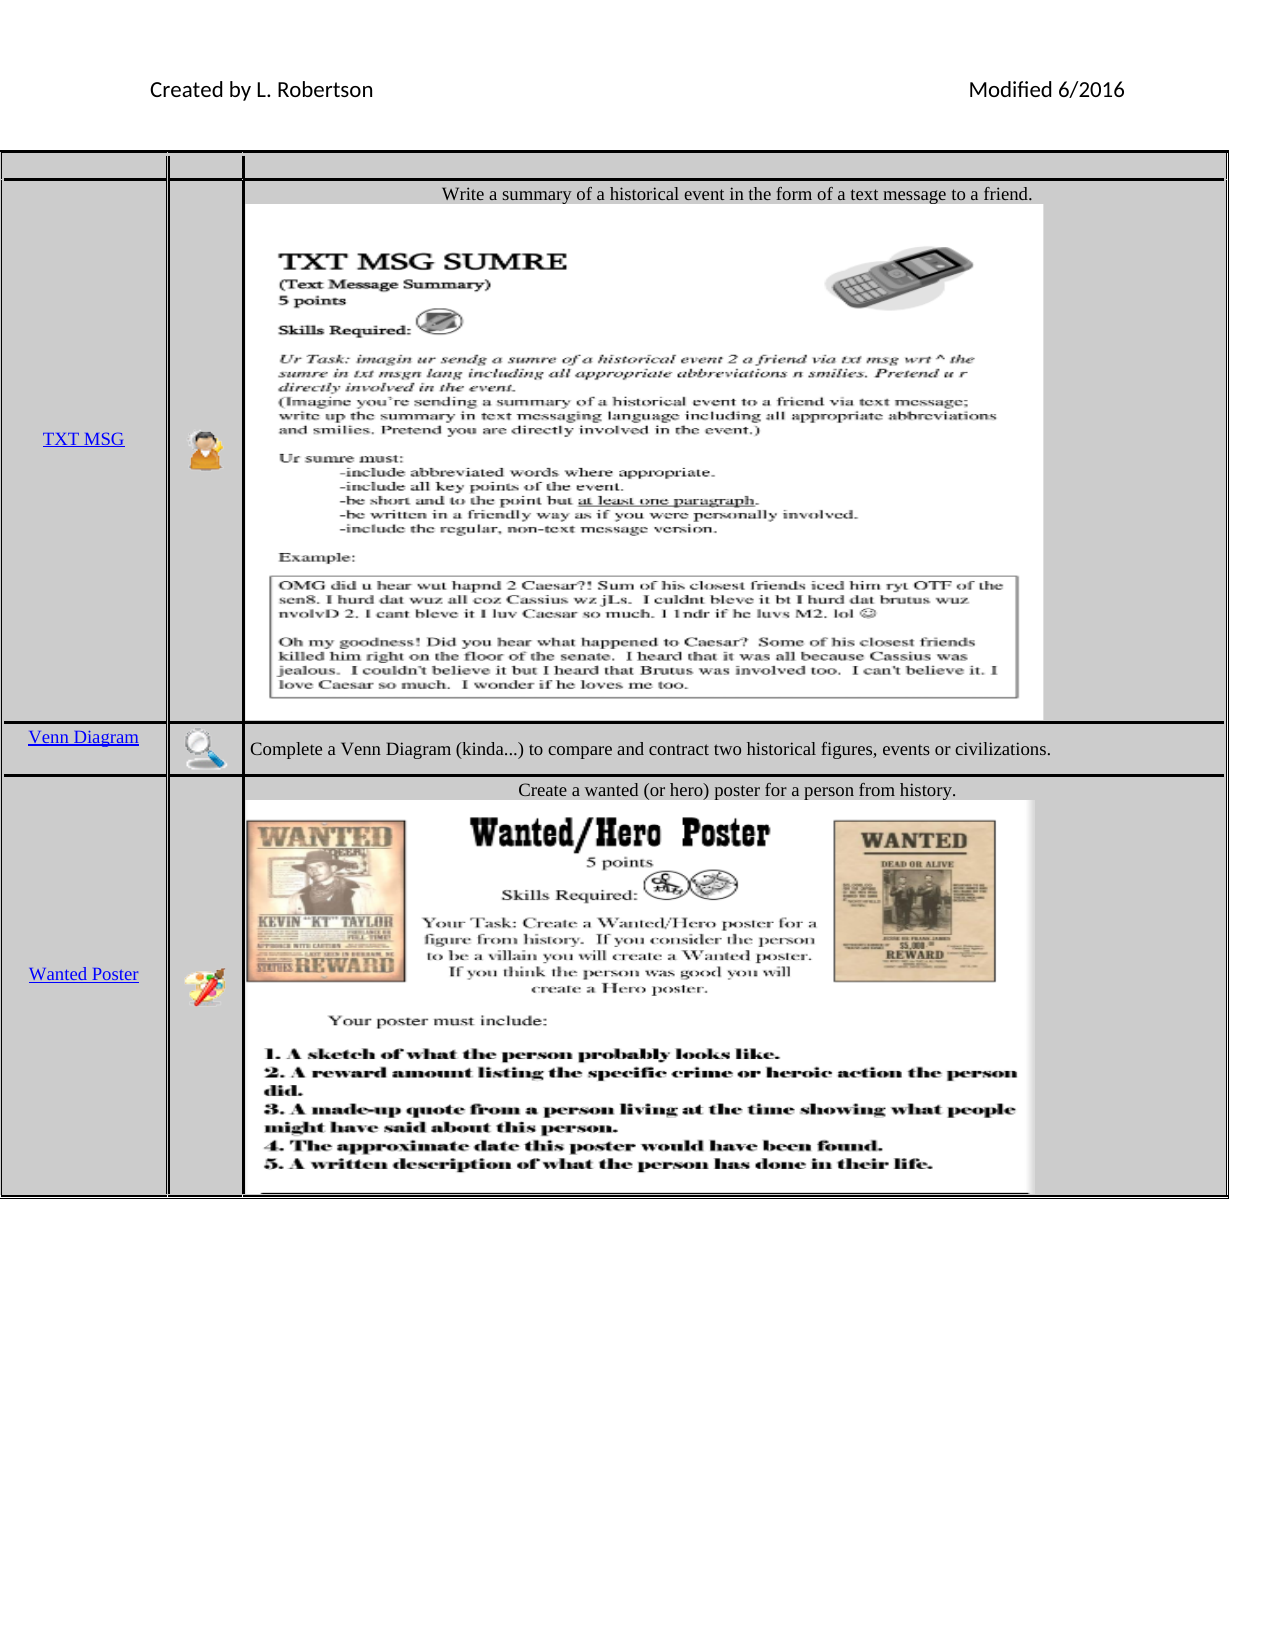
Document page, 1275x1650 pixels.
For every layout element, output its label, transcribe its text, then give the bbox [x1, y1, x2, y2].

table_cell [168, 152, 243, 178]
table_cell Create a wanted (or hero) poster for a person from history. [243, 774, 1226, 1195]
picture [182, 725, 229, 773]
picture [245, 800, 1035, 1194]
picture [184, 427, 227, 475]
picture [245, 204, 1044, 720]
table_cell [170, 181, 242, 721]
table_cell [168, 777, 243, 1195]
table_cell Write a summary of a historical event in the form of a text message to a friend. [245, 178, 1227, 721]
picture [182, 962, 229, 1010]
table_cell Venn Diagram [2, 721, 166, 774]
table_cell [2, 152, 168, 178]
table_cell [243, 153, 1226, 178]
table_cell Complete a Venn Diagram (kinda...) to compare and contract two historical figures, events or civilizations. [245, 721, 1226, 774]
table_cell TXT MSG [0, 178, 166, 721]
table_cell Wanted Poster [2, 774, 168, 1195]
table_cell [170, 724, 242, 774]
